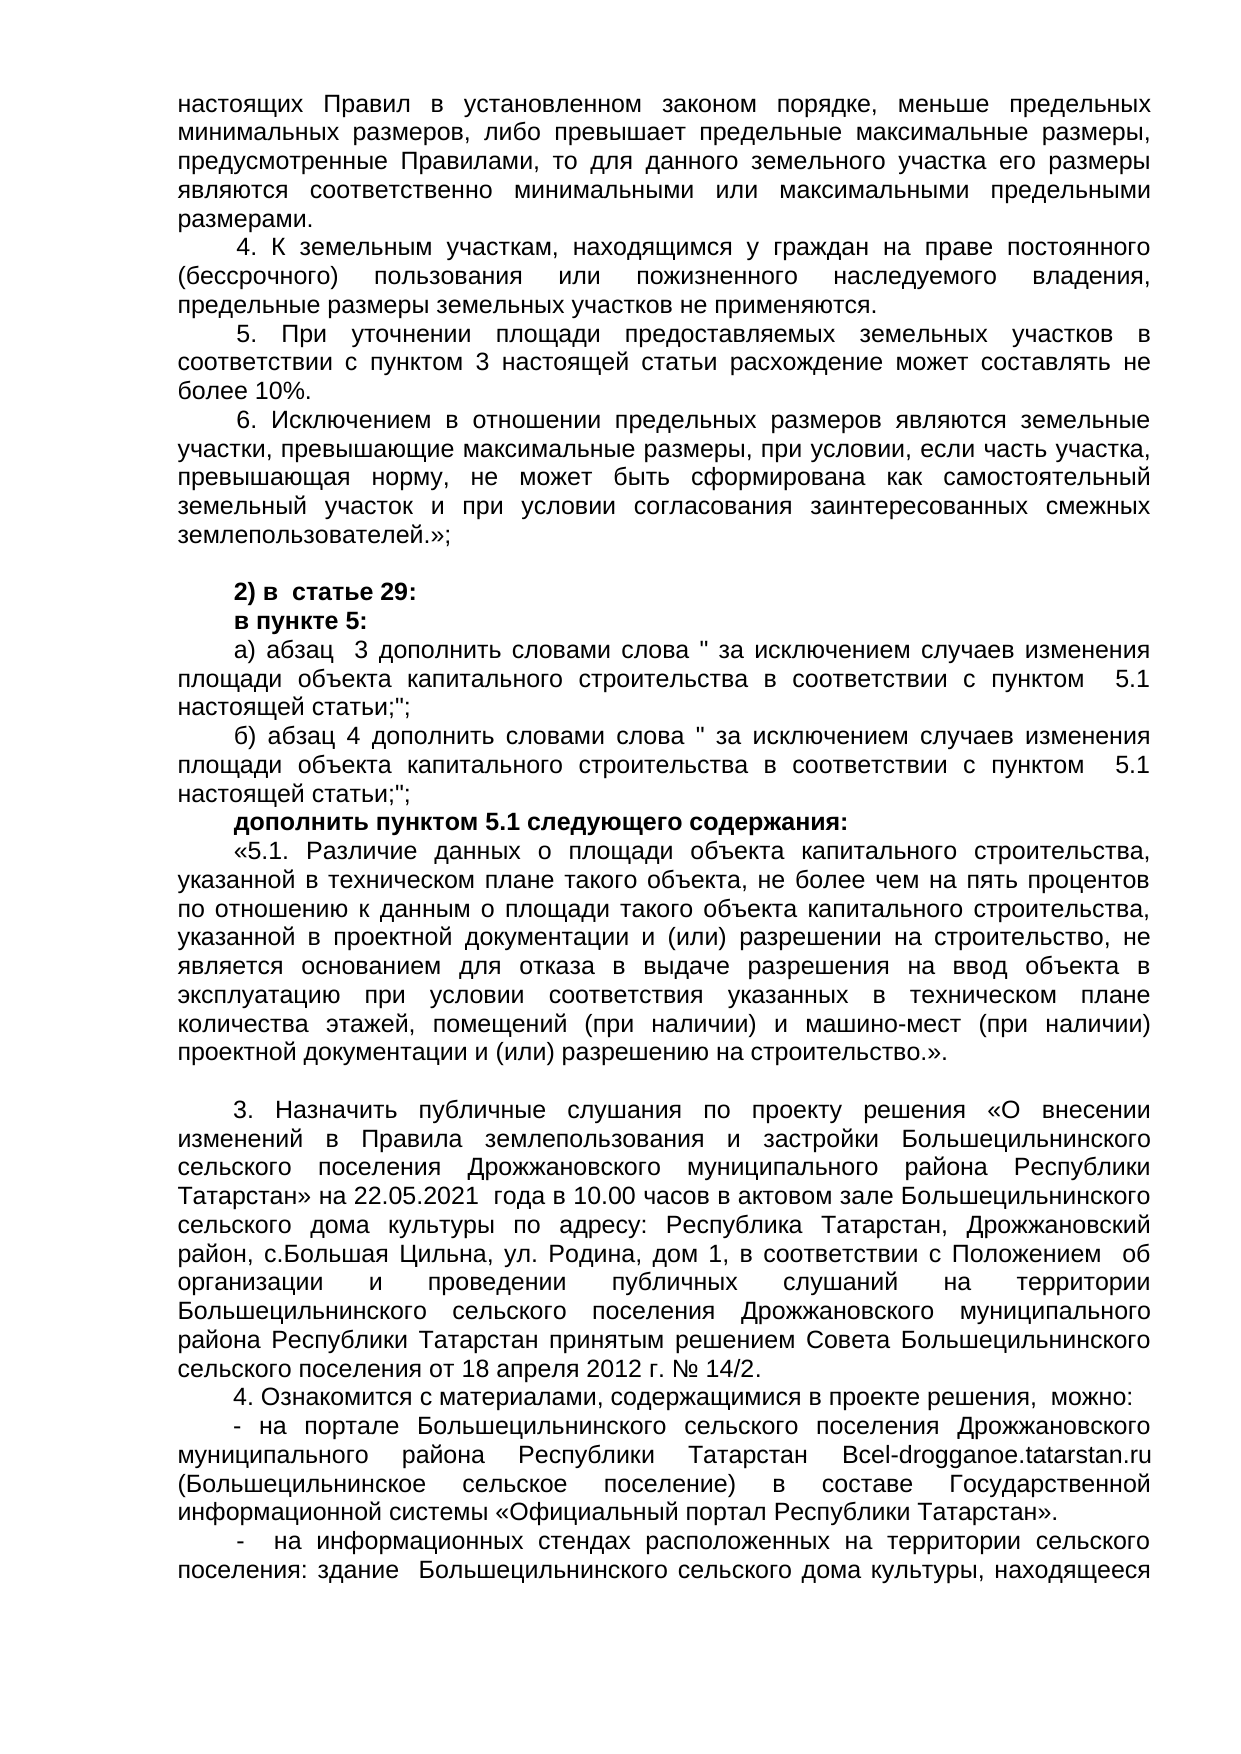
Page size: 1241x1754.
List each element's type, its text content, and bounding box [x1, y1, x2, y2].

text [177, 89, 1152, 232]
text 5. При уточнении площади предоставляемых земельных участков в соответствии с пунктом 3 настоящей статьи расхождение может составлять не более 10%. [177, 319, 1152, 405]
text в пункте 5: [177, 606, 1152, 635]
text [177, 1526, 1152, 1584]
text 4. К земельным участкам, находящимся у граждан на праве постоянного (бессрочного) пользования или пожизненного наследуемого владения, предельные размеры земельных участков не применяются. [177, 232, 1152, 319]
text 2) в статье 29: [177, 577, 1152, 606]
text дополнить пунктом 5.1 следующего содержания: [177, 807, 1152, 836]
text а) абзац 3 дополнить словами слова " за исключением случаев изменения площади объекта капитального строительства в соответствии с пунктом 5.1 настоящей статьи;"; [177, 635, 1152, 721]
text 6. Исключением в отношении предельных размеров являются земельные участки, превышающие максимальные размеры, при условии, если часть участка, превышающая норму, не может быть сформирована как самостоятельный земельный участок и при условии согласования заинтересованных смежных землепользователей.»; [177, 405, 1152, 549]
text 3. Назначить публичные слушания по проекту решения «О внесении изменений в Правила землепользования и застройки Большецильнинского сельского поселения Дрожжановского муниципального района Республики Татарстан» на 22.05.2021 года в 10.00 часов в актовом зале Большецильнинского сельского дома культуры по адресу: Республика Татарстан, Дрожжановский район, с.Большая Цильна, ул. Родина, дом 1, в соответствии с Положением об организации и проведении публичных слушаний на территории Большецильнинского сельского поселения Дрожжановского муниципального района Республики Татарстан принятым решением Совета Большецильнинского сельского поселения от 18 апреля 2012 г. № 14/2. [177, 1095, 1152, 1382]
text «5.1. Различие данных о площади объекта капитального строительства, указанной в техническом плане такого объекта, не более чем на пять процентов по отношению к данным о площади такого объекта капитального строительства, указанной в проектной документации и (или) разрешении на строительство, не является основанием для отказа в выдаче разрешения на ввод объекта в эксплуатацию при условии соответствия указанных в техническом плане количества этажей, помещений (при наличии) и машино-мест (при наличии) проектной документации и (или) разрешению на строительство.». [177, 836, 1152, 1066]
text б) абзац 4 дополнить словами слова " за исключением случаев изменения площади объекта капитального строительства в соответствии с пунктом 5.1 настоящей статьи;"; [177, 721, 1152, 807]
text - на портале Большецильнинского сельского поселения Дрожжановского муниципального района Республики Татарстан Bcel-drogganoe.tatarstan.ru (Большецильнинское сельское поселение) в составе Государственной информационной системы «Официальный портал Республики Татарстан». [177, 1411, 1152, 1526]
text 4. Ознакомится с материалами, содержащимися в проекте решения, можно: [177, 1382, 1152, 1411]
